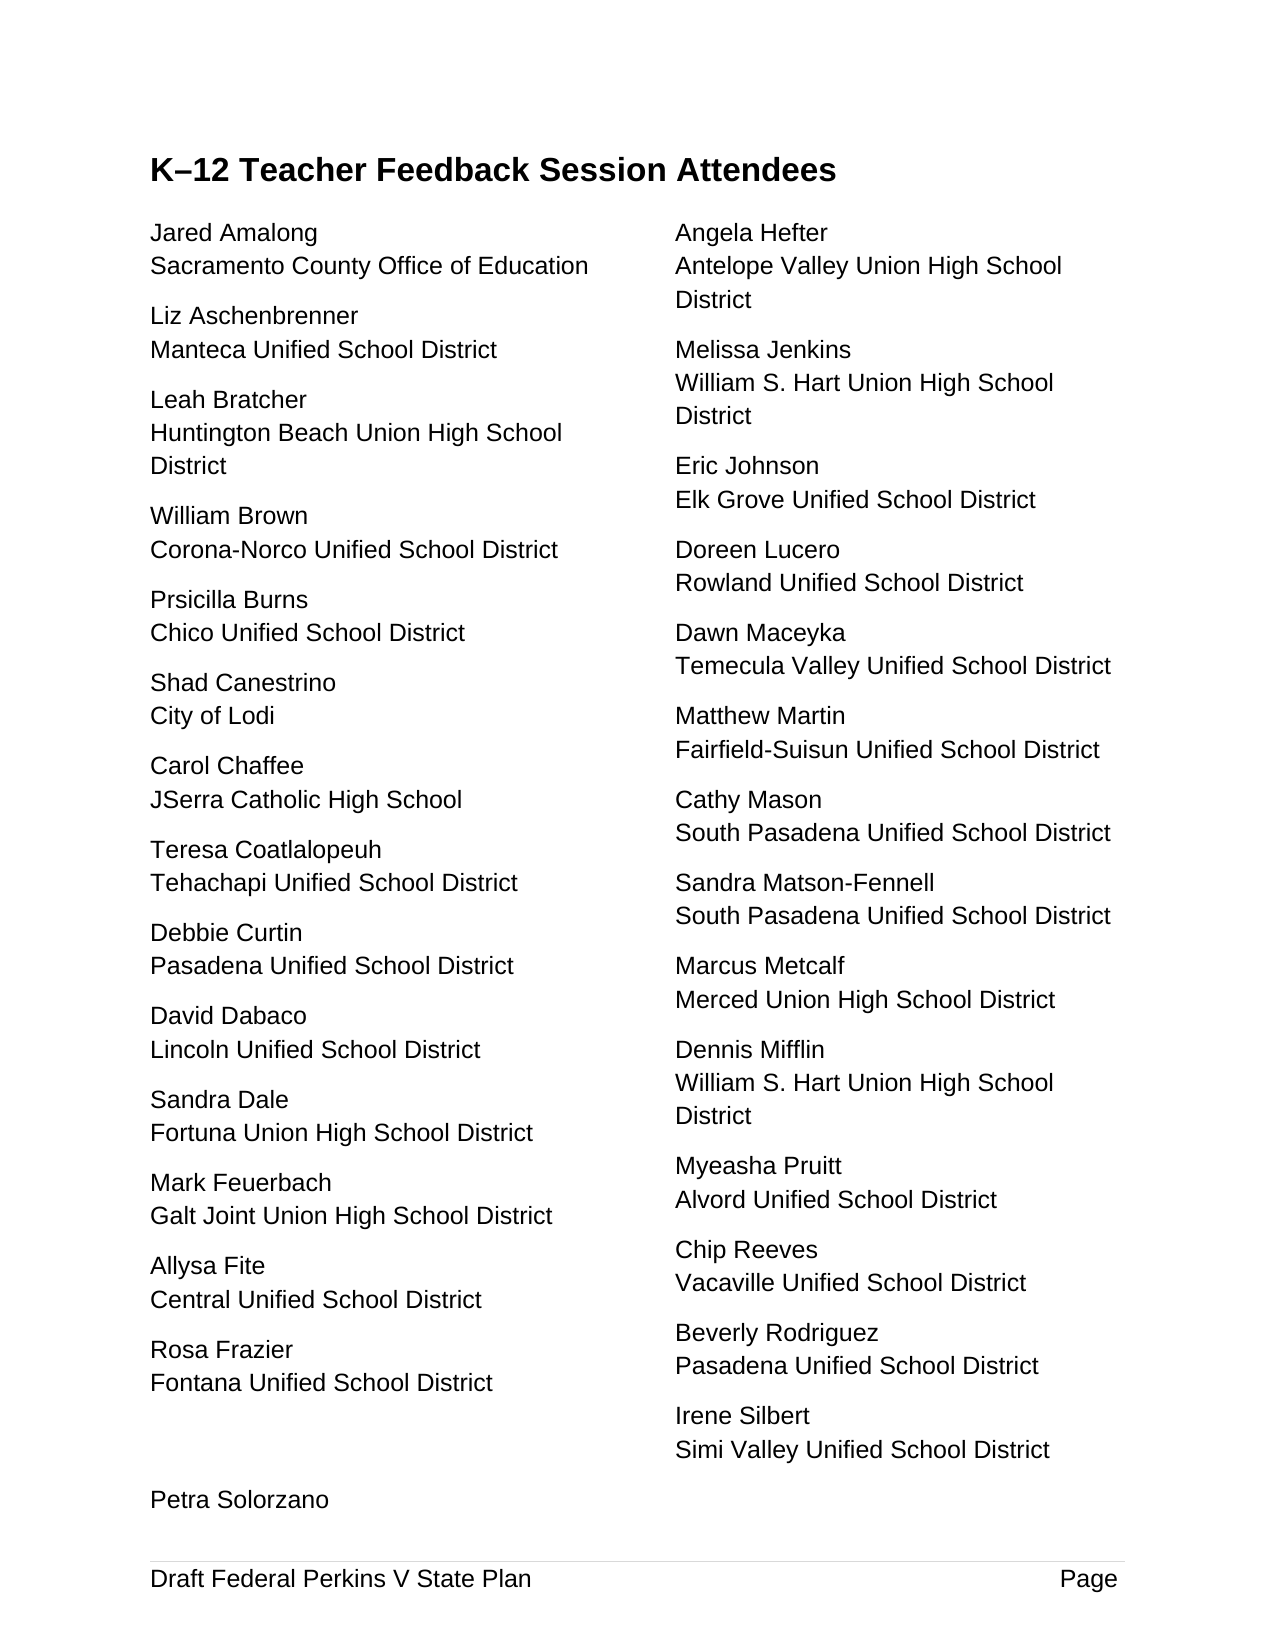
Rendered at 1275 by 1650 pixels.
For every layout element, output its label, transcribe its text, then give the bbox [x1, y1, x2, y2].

list Marcus Metcalf [675, 947, 1125, 980]
list Fairfield-Suisun Unified School District [675, 730, 1125, 763]
list Lincoln Unified School District [150, 1030, 600, 1063]
list Petra Solorzano [150, 1480, 1125, 1513]
list Allysa Fite [150, 1247, 600, 1280]
list Dennis Mifflin [675, 1030, 1125, 1063]
list Tehachapi Unified School District [150, 863, 600, 897]
list Myeasha Pruitt [675, 1147, 1125, 1180]
list Irene Silbert [675, 1397, 1125, 1430]
list Mark Feuerbach [150, 1163, 600, 1197]
subtitle K–12 Teacher Feedback Session Attendees [150, 150, 1012, 188]
list Sandra Dale [150, 1080, 600, 1113]
list Fontana Unified School District [150, 1363, 600, 1397]
list Dawn Maceyka [675, 613, 1125, 647]
list Fortuna Union High School District [150, 1113, 600, 1147]
list William Brown [150, 497, 600, 530]
list William S. Hart Union High School District [675, 363, 1125, 430]
list Leah Bratcher [150, 380, 600, 413]
list Rosa Frazier [150, 1330, 600, 1363]
list South Pasadena Unified School District [675, 813, 1125, 847]
list Temecula Valley Unified School District [675, 647, 1125, 680]
list Manteca Unified School District [150, 330, 600, 363]
list South Pasadena Unified School District [675, 897, 1125, 930]
list Chico Unified School District [150, 613, 600, 647]
list Angela Hefter [675, 213, 1125, 247]
list Elk Grove Unified School District [675, 480, 1125, 513]
list Cathy Mason [675, 780, 1125, 813]
list Central Unified School District [150, 1280, 600, 1313]
list Liz Aschenbrenner [150, 297, 600, 330]
list Carol Chaffee [150, 747, 600, 780]
list Pasadena Unified School District [675, 1347, 1125, 1380]
list Shad Canestrino [150, 663, 600, 697]
list Jared Amalong [150, 213, 600, 247]
list Vacaville Unified School District [675, 1263, 1125, 1297]
list Teresa Coatlalopeuh [150, 830, 600, 863]
list City of Lodi [150, 697, 600, 730]
list Chip Reeves [675, 1230, 1125, 1263]
list Eric Johnson [675, 447, 1125, 480]
list Corona-Norco Unified School District [150, 530, 600, 563]
list Simi Valley Unified School District [675, 1430, 1125, 1463]
list JSerra Catholic High School [150, 780, 600, 813]
list Sandra Matson-Fennell [675, 863, 1125, 897]
list Debbie Curtin [150, 913, 600, 947]
list Antelope Valley Union High School District [675, 247, 1125, 313]
list Prsicilla Burns [150, 580, 600, 613]
list David Dabaco [150, 997, 600, 1030]
list Doreen Lucero [675, 530, 1125, 563]
list Beverly Rodriguez [675, 1313, 1125, 1347]
list Pasadena Unified School District [150, 947, 600, 980]
list Merced Union High School District [675, 980, 1125, 1013]
list Melissa Jenkins [675, 330, 1125, 363]
list William S. Hart Union High School District [675, 1063, 1125, 1130]
list Rowland Unified School District [675, 563, 1125, 597]
list Matthew Martin [675, 697, 1125, 730]
list Galt Joint Union High School District [150, 1197, 600, 1230]
list Alvord Unified School District [675, 1180, 1125, 1213]
list Sacramento County Office of Education [150, 247, 600, 280]
list Huntington Beach Union High School District [150, 413, 600, 480]
